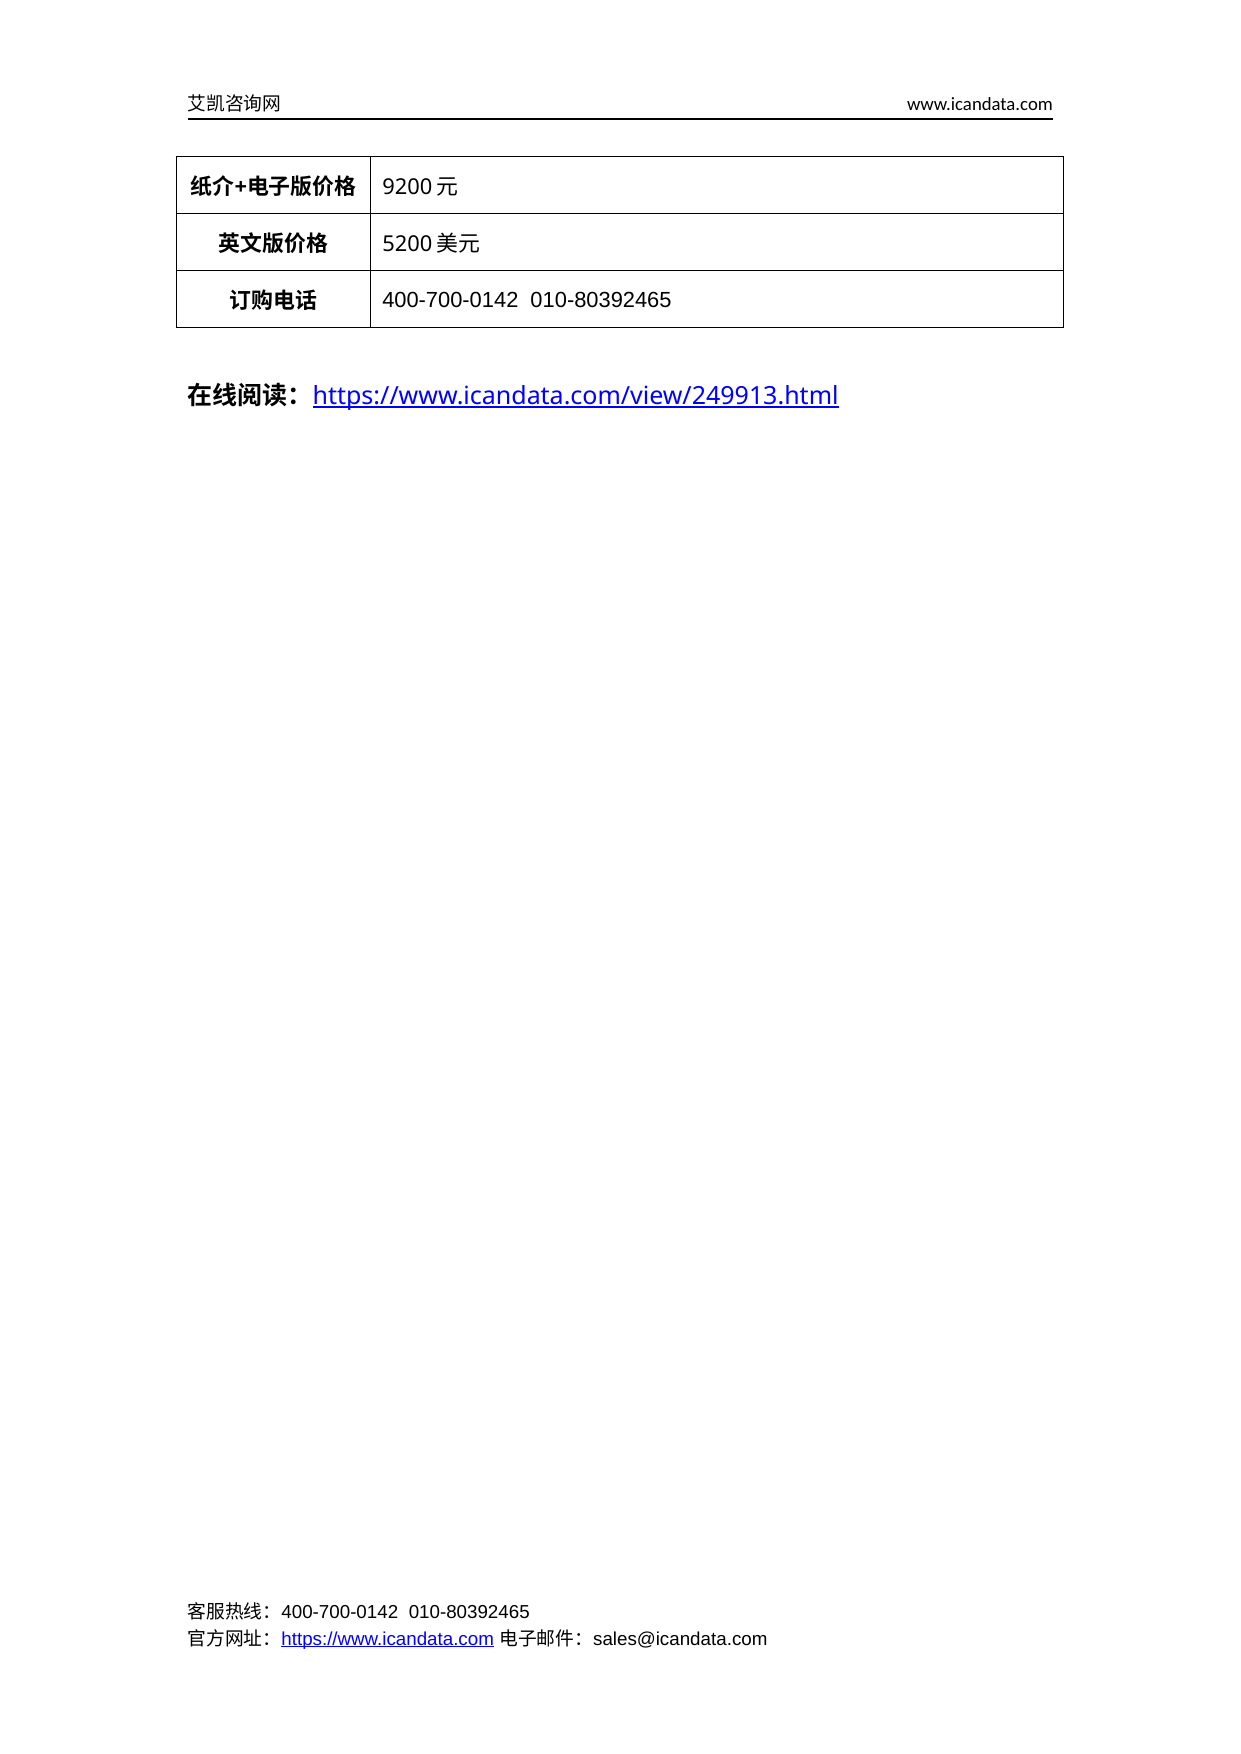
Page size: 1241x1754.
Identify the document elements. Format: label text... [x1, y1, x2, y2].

text 在线阅读：https://www.icandata.com/view/249913.html [187, 361, 1053, 426]
table_cell 纸介+电子版价格 [177, 157, 370, 213]
table_cell 9200元 [371, 157, 1063, 213]
table_cell 英文版价格 [177, 214, 370, 270]
table_cell 5200美元 [371, 214, 1063, 270]
table_cell 400-700-0142 010-80392465 [371, 271, 1063, 327]
table_cell 订购电话 [177, 271, 370, 327]
